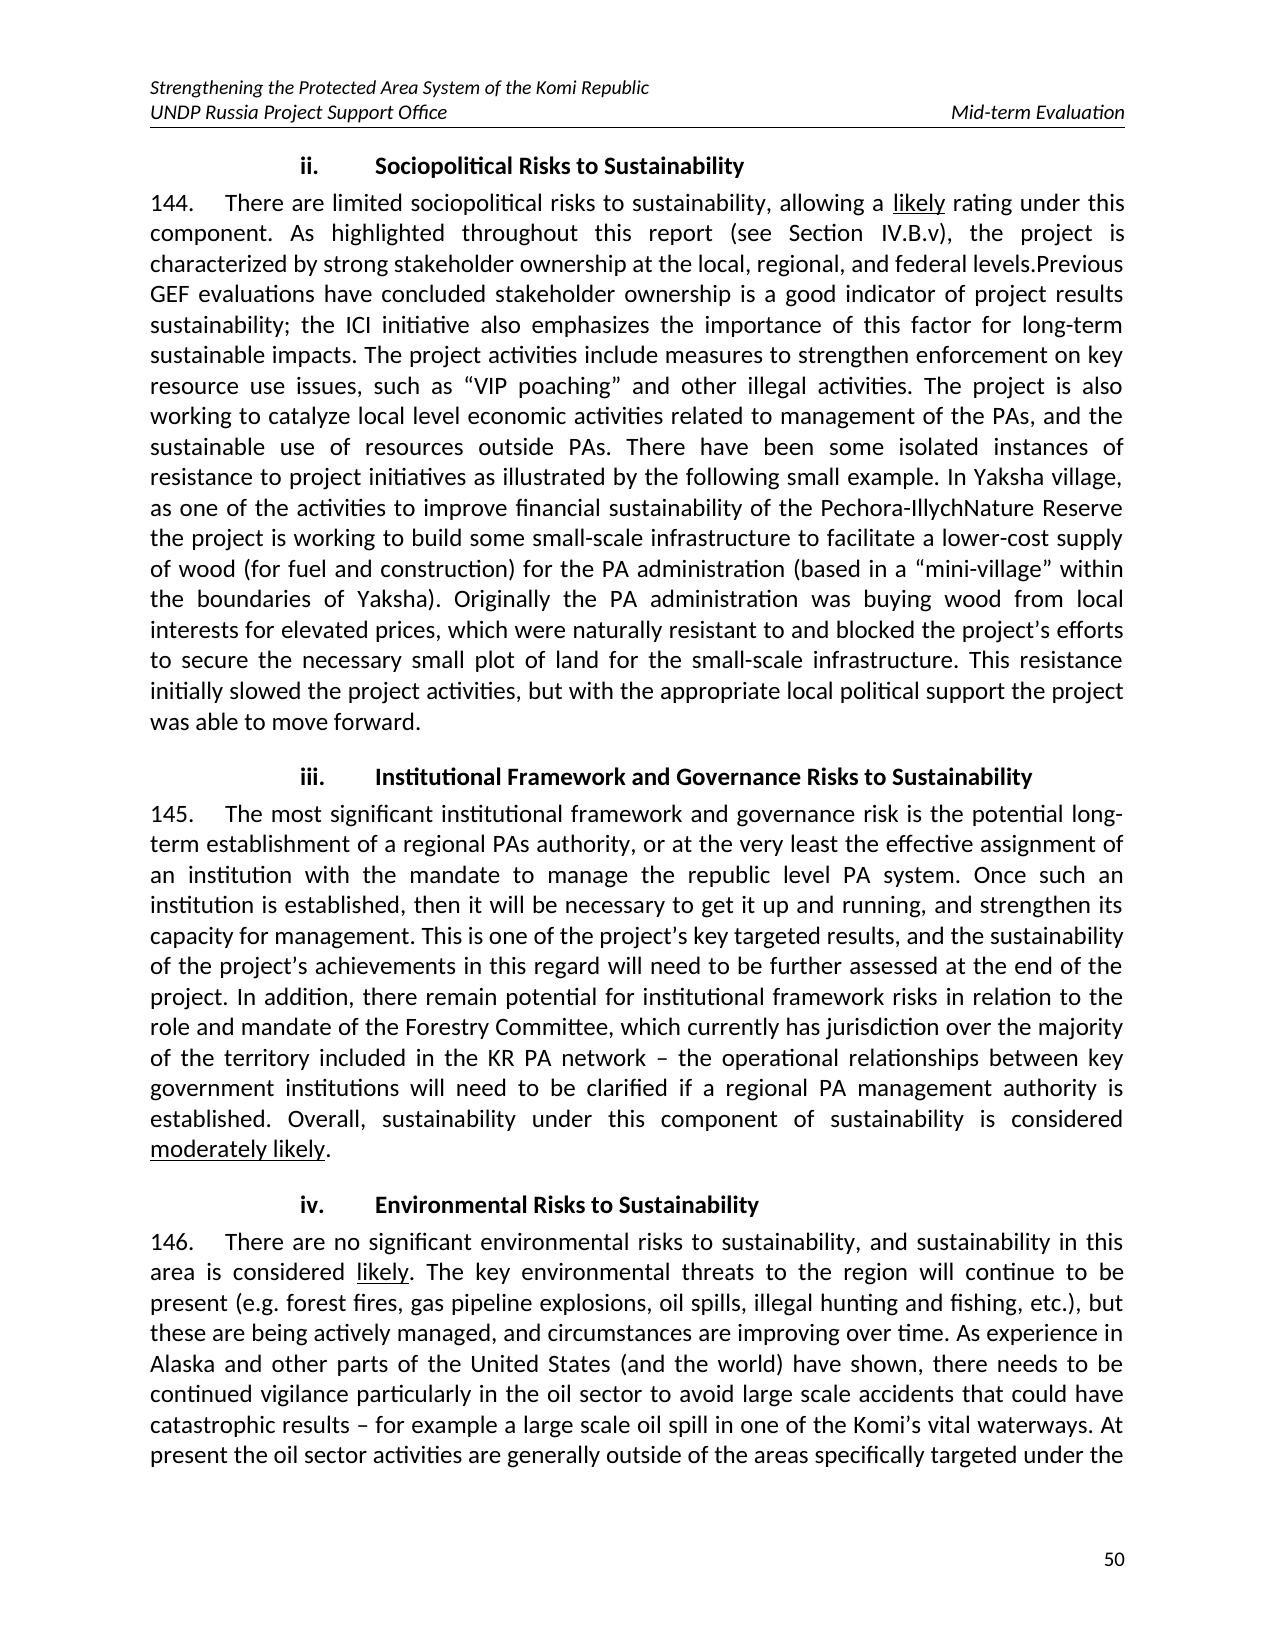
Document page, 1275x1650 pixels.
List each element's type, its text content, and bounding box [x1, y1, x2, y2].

text There are limited sociopolitical risks to sustainability, allowing a likely rating under this component. As highlighted throughout this report (see Section IV.B.v), the project is characterized by strong stakeholder ownership at the local, regional, and federal levels.Previous GEF evaluations have concluded stakeholder ownership is a good indicator of project results sustainability; the ICI initiative also emphasizes the importance of this factor for long-term sustainable impacts. The project activities include measures to strengthen enforcement on key resource use issues, such as “VIP poaching” and other illegal activities. The project is also working to catalyze local level economic activities related to management of the PAs, and the sustainable use of resources outside PAs. There have been some isolated instances of resistance to project initiatives as illustrated by the following small example. In Yaksha village, as one of the activities to improve financial sustainability of the Pechora-IllychNature Reserve the project is working to build some small-scale infrastructure to facilitate a lower-cost supply of wood (for fuel and construction) for the PA administration (based in a “mini-village” within the boundaries of Yaksha). Originally the PA administration was buying wood from local interests for elevated prices, which were naturally resistant to and blocked the project’s efforts to secure the necessary small plot of land for the small-scale infrastructure. This resistance initially slowed the project activities, but with the appropriate local political support the project was able to move forward. [150, 187, 1125, 736]
subtitle Sociopolitical Risks to Sustainability [300, 150, 1125, 181]
subtitle Institutional Framework and Governance Risks to Sustainability [300, 761, 1125, 792]
text The most significant institutional framework and governance risk is the potential long-term establishment of a regional PAs authority, or at the very least the effective assignment of an institution with the mandate to manage the republic level PA system. Once such an institution is established, then it will be necessary to get it up and running, and strengthen its capacity for management. This is one of the project’s key targeted results, and the sustainability of the project’s achievements in this regard will need to be further assessed at the end of the project. In addition, there remain potential for institutional framework risks in relation to the role and mandate of the Forestry Committee, which currently has jurisdiction over the majority of the territory included in the KR PA network – the operational relationships between key government institutions will need to be clarified if a regional PA management authority is established. Overall, sustainability under this component of sustainability is considered moderately likely. [150, 798, 1125, 1164]
subtitle Environmental Risks to Sustainability [300, 1189, 1125, 1220]
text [150, 1226, 1125, 1470]
